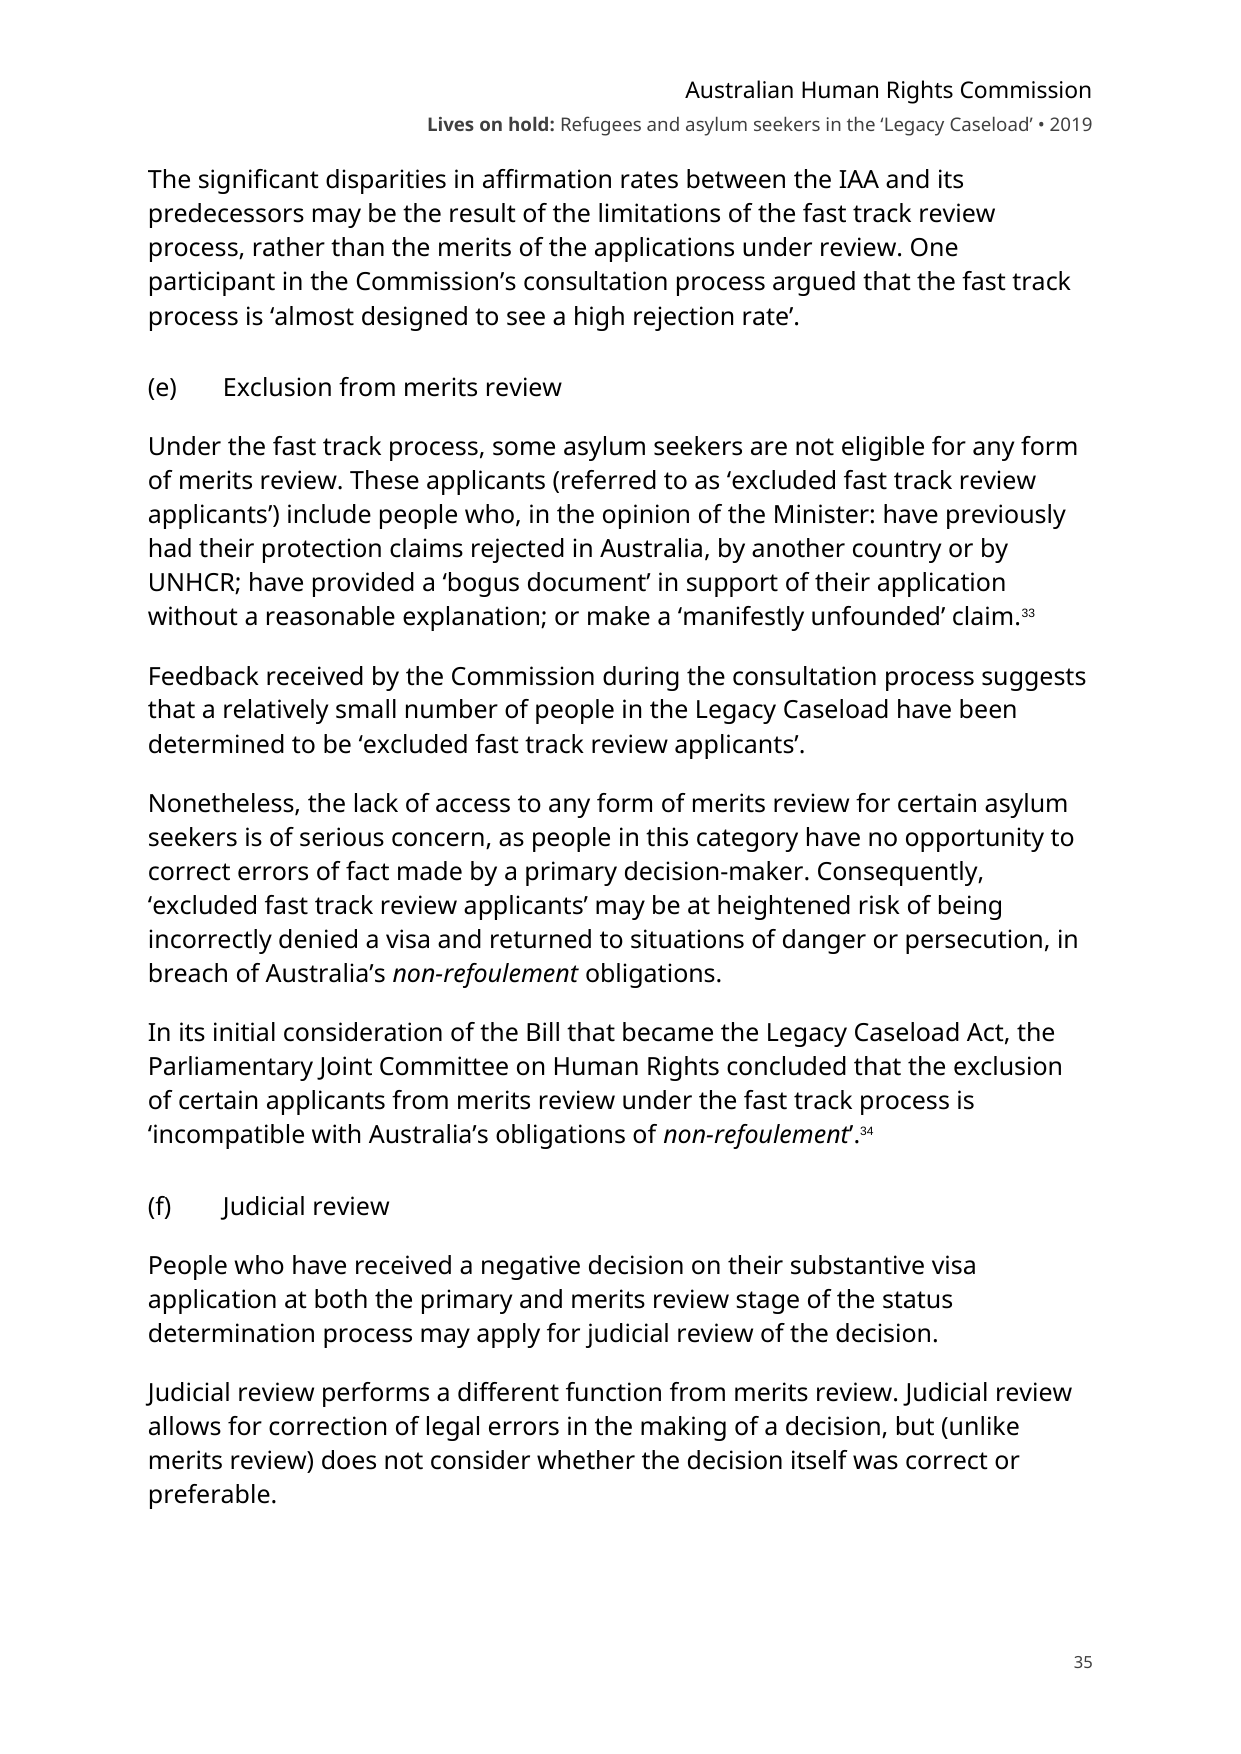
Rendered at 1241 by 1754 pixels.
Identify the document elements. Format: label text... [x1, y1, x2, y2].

text The significant disparities in affirmation rates between the IAA and its predecessors may be the result of the limitations of the fast track review process, rather than the merits of the applications under review. One participant in the Commission’s consultation process argued that the fast track process is ‘almost designed to see a high rejection rate’. [148, 162, 1092, 332]
text Judicial review performs a different function from merits review. Judicial review allows for correction of legal errors in the making of a decision, but (unlike merits review) does not consider whether the decision itself was correct or preferable. [148, 1375, 1092, 1511]
text Feedback received by the Commission during the consultation process suggests that a relatively small number of people in the Legacy Caseload have been determined to be ‘excluded fast track review applicants’. [148, 658, 1092, 760]
text Nonetheless, the lack of access to any form of merits review for certain asylum seekers is of serious concern, as people in this category have no opportunity to correct errors of fact made by a primary decision-maker. Consequently, ‘excluded fast track review applicants’ may be at heightened risk of being incorrectly denied a visa and returned to situations of danger or persecution, in breach of Australia’s non-refoulement obligations. [148, 785, 1092, 990]
text In its initial consideration of the Bill that became the Legacy Caseload Act, the Parliamentary Joint Committee on Human Rights concluded that the exclusion of certain applicants from merits review under the fast track process is ‘incompatible with Australia’s obligations of non-refoulement’. [148, 1015, 1092, 1151]
subtitle Exclusion from merits review [148, 370, 1092, 404]
subtitle Judicial review [148, 1188, 1092, 1222]
text Under the fast track process, some asylum seekers are not eligible for any form of merits review. These applicants (referred to as ‘excluded fast track review applicants’) include people who, in the opinion of the Minister: have previously had their protection claims rejected in Australia, by another country or by UNHCR; have provided a ‘bogus document’ in support of their application without a reasonable explanation; or make a ‘manifestly unfounded’ claim. [148, 429, 1092, 633]
text People who have received a negative decision on their substantive visa application at both the primary and merits review stage of the status determination process may apply for judicial review of the decision. [148, 1247, 1092, 1350]
